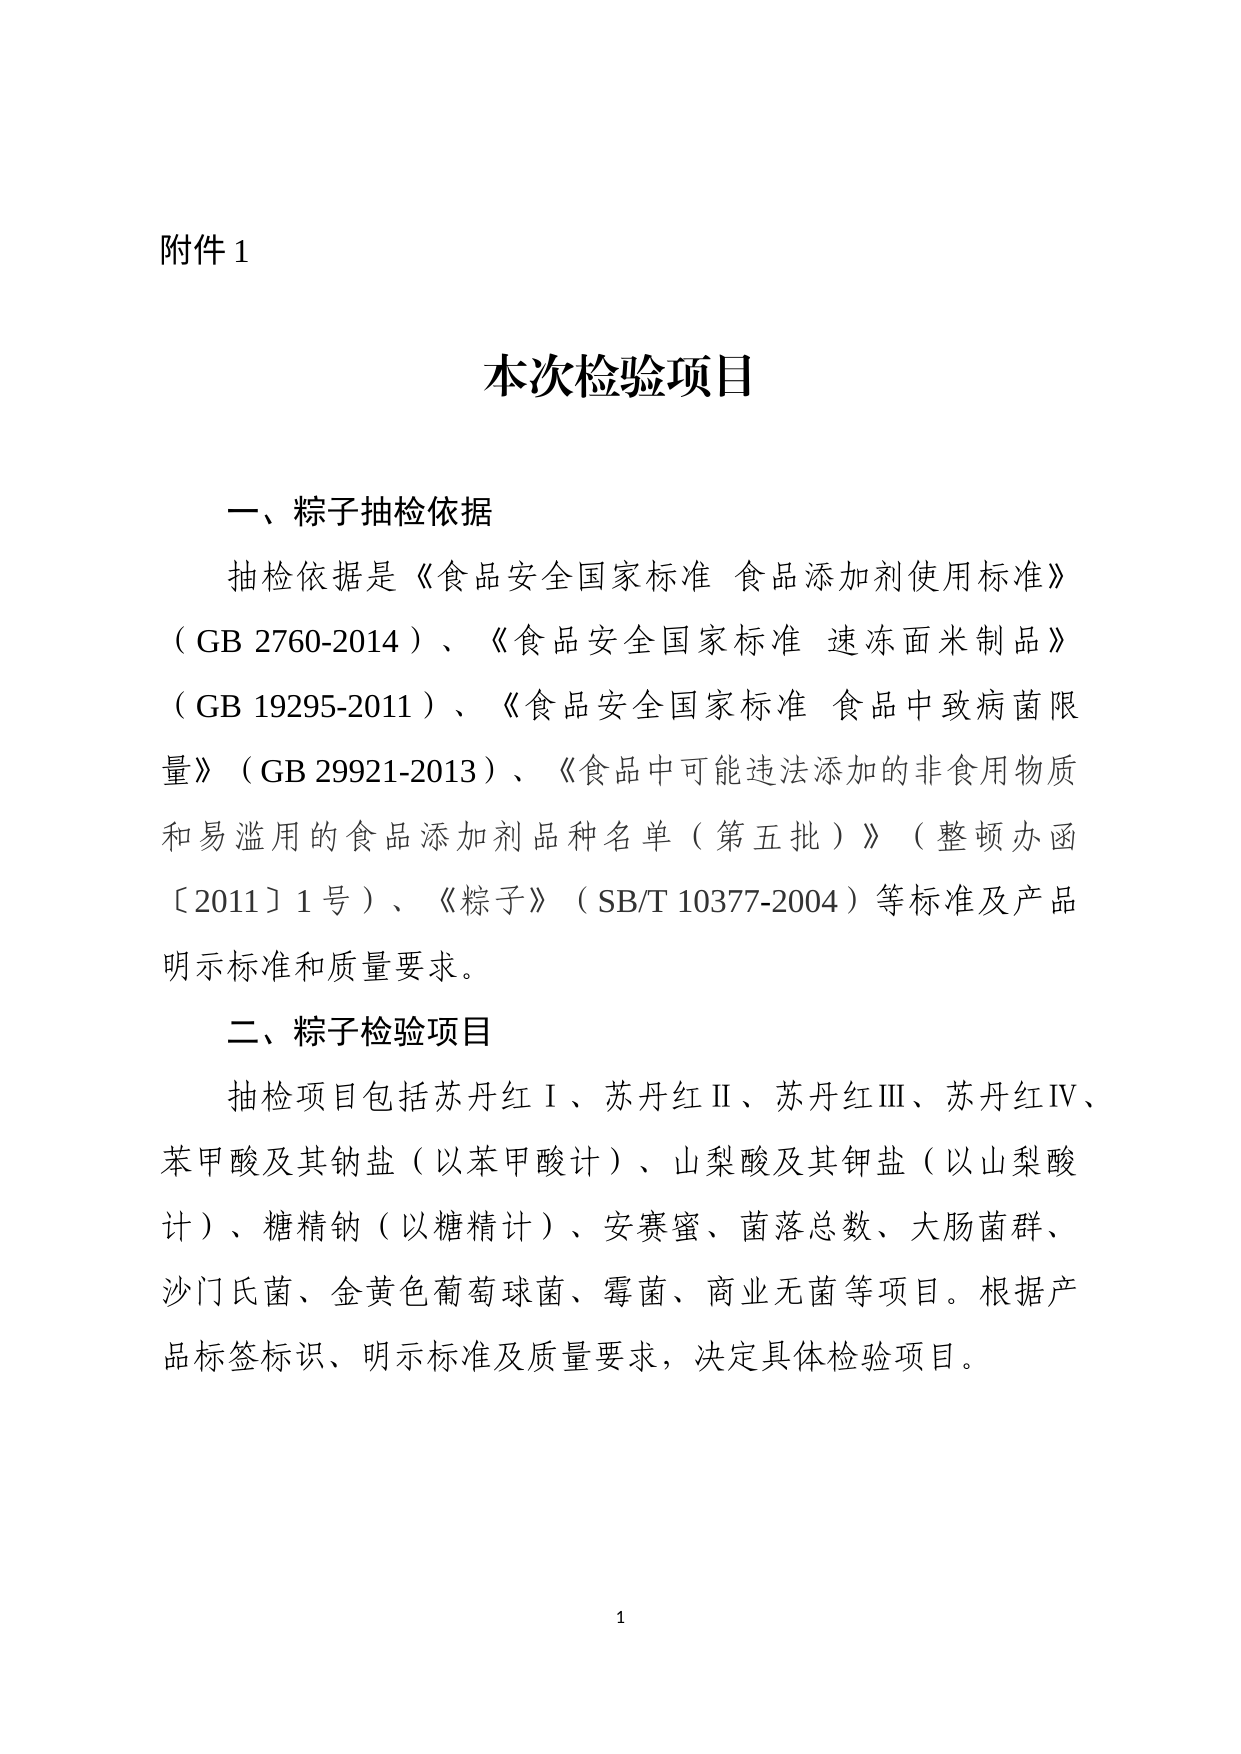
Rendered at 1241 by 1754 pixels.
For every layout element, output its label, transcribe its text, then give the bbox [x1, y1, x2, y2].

text 附件1 [159, 217, 1081, 282]
text 抽检项目包括苏丹红Ⅰ、苏丹红Ⅱ、苏丹红Ⅲ、苏丹红Ⅳ、苯甲酸及其钠盐（以苯甲酸计）、山梨酸及其钾盐（以山梨酸计）、糖精钠（以糖精计）、安赛蜜、菌落总数、大肠菌群、沙门氏菌、金黄色葡萄球菌、霉菌、商业无菌等项目。根据产品标签标识、明示标准及质量要求，决定具体检验项目。 [159, 1062, 1081, 1387]
subtitle 抽检依据是《食品安全国家标准 食品添加剂使用标准》（GB 2760-2014）、《食品安全国家标准 速冻面米制品》（GB 19295-2011）、《食品安全国家标准 食品中致病菌限量》（GB 29921-2013）、《食品中可能违法添加的非食用物质和易滥用的食品添加剂品种名单（第五批）》（整顿办函〔2011〕1号）、《粽子》（SB/T 10377-2004）等标准及产品明示标准和质量要求。 [159, 542, 1081, 997]
text 本次检验项目 [159, 347, 1081, 412]
text 一、粽子抽检依据 [159, 477, 1081, 542]
text 二、粽子检验项目 [159, 997, 1081, 1062]
